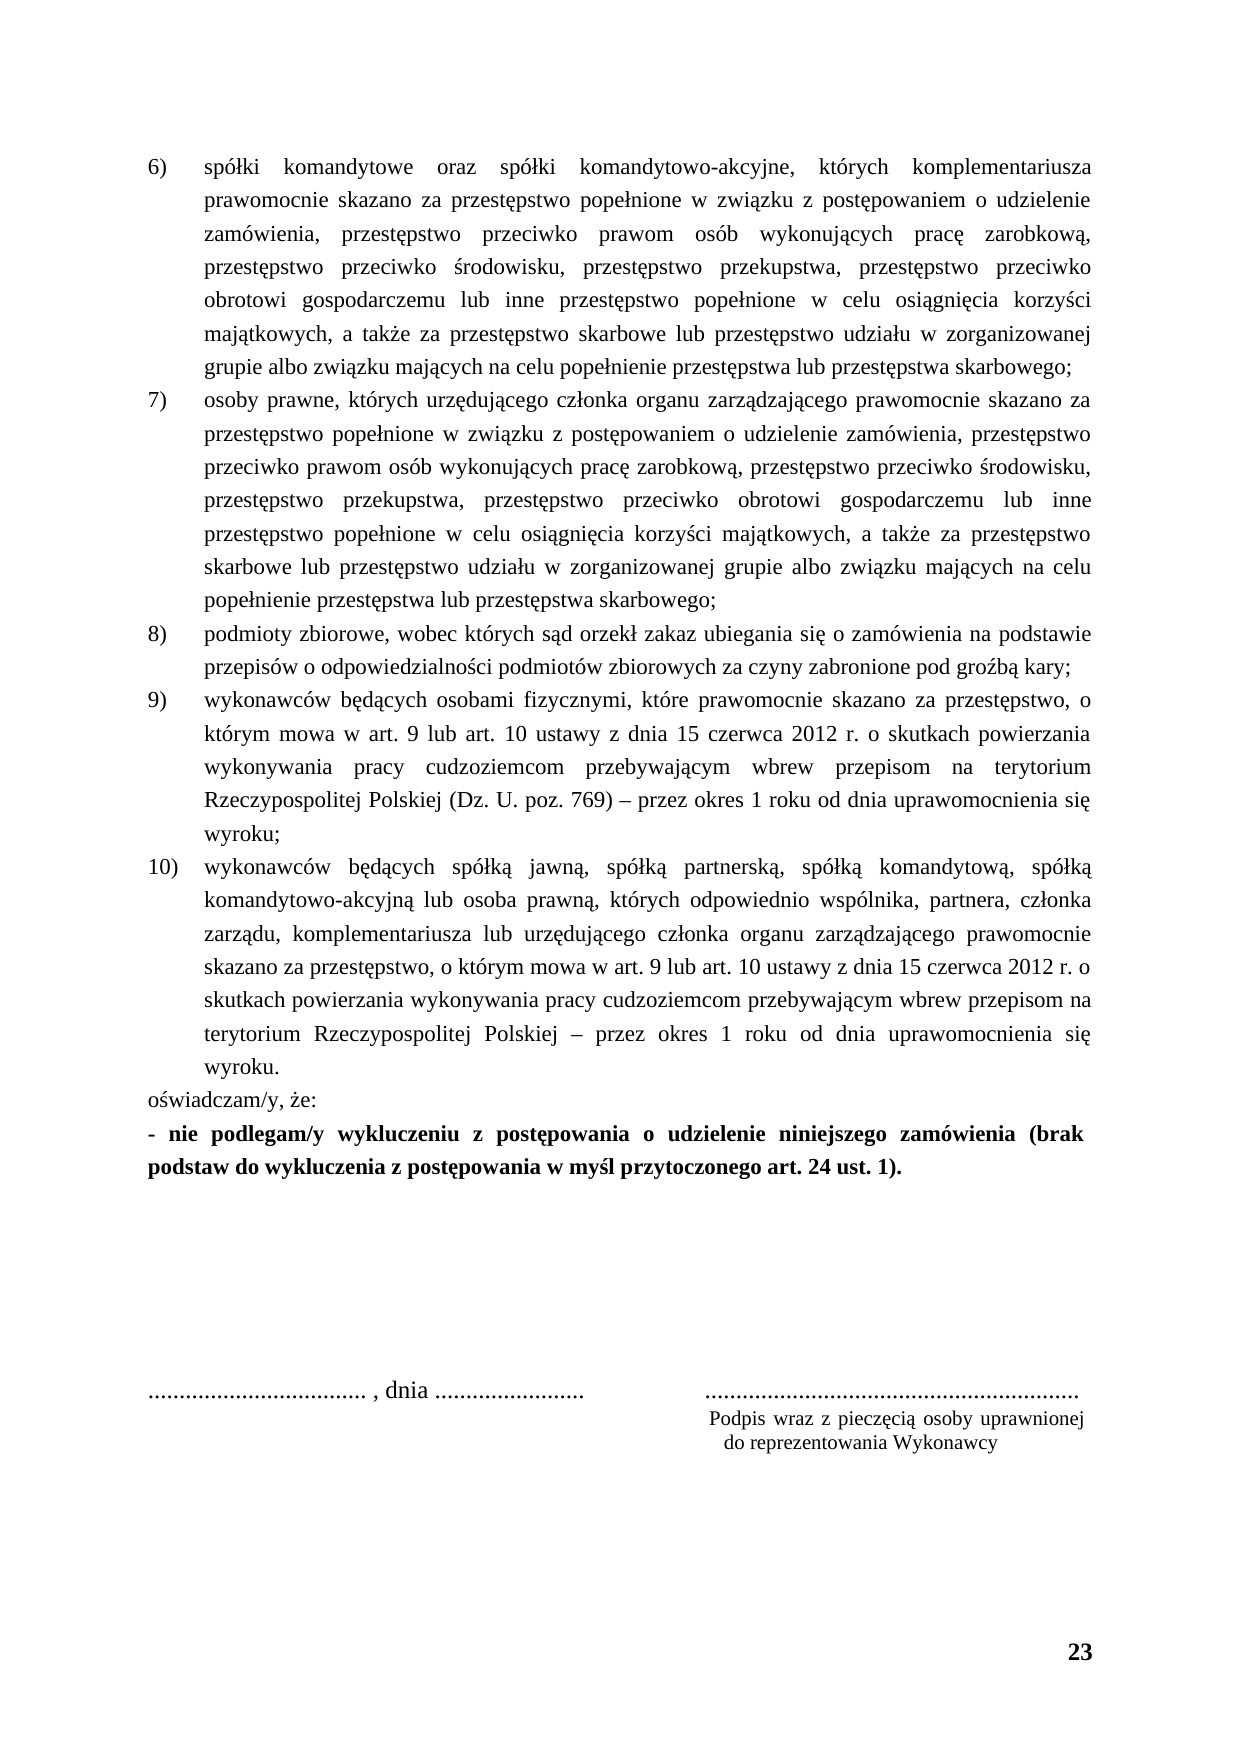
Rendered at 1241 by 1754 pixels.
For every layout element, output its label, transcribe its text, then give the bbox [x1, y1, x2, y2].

text 8) podmioty zbiorowe, wobec których sąd orzekł zakaz ubiegania się o zamówienia na podstawie przepisów o odpowiedzialności podmiotów zbiorowych za czyny zabronione pod groźbą kary; [148, 614, 1092, 681]
text - nie podlegam/y wykluczeniu z postępowania o udzielenie niniejszego zamówienia (brak podstaw do wykluczenia z postępowania w myśl przytoczonego art. 24 ust. 1). [148, 1114, 1085, 1181]
text 10) wykonawców będących spółką jawną, spółką partnerską, spółką komandytową, spółką komandytowo-akcyjną lub osoba prawną, których odpowiednio wspólnika, partnera, członka zarządu, komplementariusza lub urzędującego członka organu zarządzającego prawomocnie skazano za przestępstwo, o którym mowa w art. 9 lub art. 10 ustawy z dnia 15 czerwca 2012 r. o skutkach powierzania wykonywania pracy cudzoziemcom przebywającym wbrew przepisom na terytorium Rzeczypospolitej Polskiej – przez okres 1 roku od dnia uprawomocnienia się wyroku. [148, 848, 1092, 1081]
text oświadczam/y, że: [148, 1081, 1085, 1114]
text Podpis wraz z pieczęcią osoby uprawnionej do reprezentowania Wykonawcy [709, 1406, 1085, 1454]
text ................................... , dnia ........................ ............................................................ [148, 1368, 1085, 1406]
text 9) wykonawców będących osobami fizycznymi, które prawomocnie skazano za przestępstwo, o którym mowa w art. 9 lub art. 10 ustawy z dnia 15 czerwca 2012 r. o skutkach powierzania wykonywania pracy cudzoziemcom przebywającym wbrew przepisom na terytorium Rzeczypospolitej Polskiej (Dz. U. poz. 769) – przez okres 1 roku od dnia uprawomocnienia się wyroku; [148, 681, 1092, 848]
text 6) spółki komandytowe oraz spółki komandytowo-akcyjne, których komplementariusza prawomocnie skazano za przestępstwo popełnione w związku z postępowaniem o udzielenie zamówienia, przestępstwo przeciwko prawom osób wykonujących pracę zarobkową, przestępstwo przeciwko środowisku, przestępstwo przekupstwa, przestępstwo przeciwko obrotowi gospodarczemu lub inne przestępstwo popełnione w celu osiągnięcia korzyści majątkowych, a także za przestępstwo skarbowe lub przestępstwo udziału w zorganizowanej grupie albo związku mających na celu popełnienie przestępstwa lub przestępstwa skarbowego; [148, 148, 1092, 381]
text 7) osoby prawne, których urzędującego członka organu zarządzającego prawomocnie skazano za przestępstwo popełnione w związku z postępowaniem o udzielenie zamówienia, przestępstwo przeciwko prawom osób wykonujących pracę zarobkową, przestępstwo przeciwko środowisku, przestępstwo przekupstwa, przestępstwo przeciwko obrotowi gospodarczemu lub inne przestępstwo popełnione w celu osiągnięcia korzyści majątkowych, a także za przestępstwo skarbowe lub przestępstwo udziału w zorganizowanej grupie albo związku mających na celu popełnienie przestępstwa lub przestępstwa skarbowego; [148, 381, 1092, 614]
